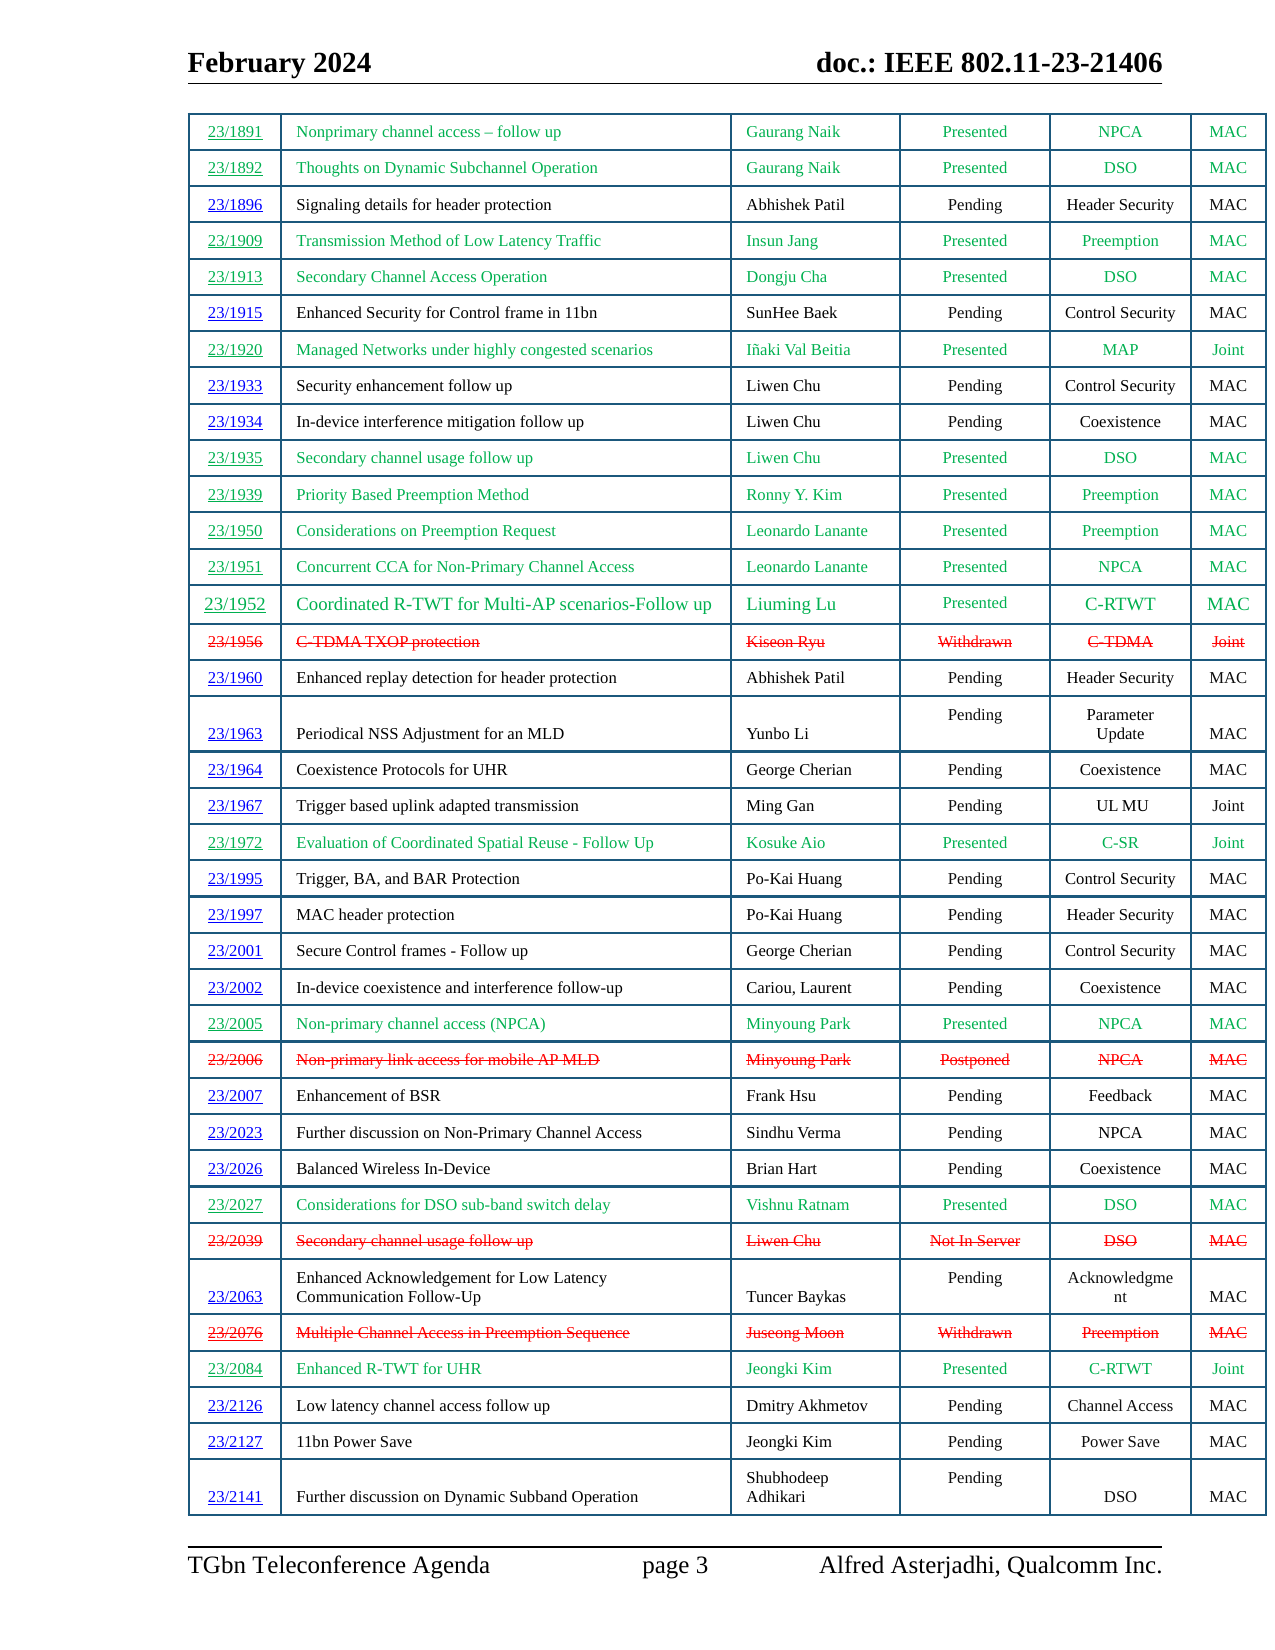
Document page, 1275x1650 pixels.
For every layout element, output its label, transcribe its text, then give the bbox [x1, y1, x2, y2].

table_cell NPCA [1051, 1006, 1190, 1040]
table_cell DSO [1051, 151, 1190, 185]
table_cell MAC [1192, 861, 1265, 895]
table_cell Pending [901, 661, 1049, 695]
table_cell Enhanced Acknowledgement for Low Latency Communication Follow-Up [282, 1260, 730, 1313]
table_cell Coexistence [1051, 970, 1190, 1004]
table_cell Po-Kai Huang [732, 898, 899, 932]
table_cell Control Security [1051, 368, 1190, 402]
table_cell Dmitry Akhmetov [732, 1388, 899, 1422]
table_cell C-RTWT [1051, 586, 1190, 622]
table_cell Presented [901, 260, 1049, 294]
table_cell Transmission Method of Low Latency Traffic [282, 223, 730, 257]
table_cell Preemption [1051, 513, 1190, 547]
table_cell C-TDMA TXOP protection [282, 625, 730, 659]
table_cell Liwen Chu [732, 1224, 899, 1258]
table_cell MAC [1192, 405, 1265, 439]
table_cell 23/1964 [190, 753, 280, 787]
table_cell Pending [901, 697, 1049, 750]
table_cell Liuming Lu [732, 586, 899, 622]
table_cell Trigger, BA, and BAR Protection [282, 861, 730, 895]
table_cell 23/1960 [190, 661, 280, 695]
table_cell DSO [1051, 441, 1190, 475]
table_cell In-device interference mitigation follow up [282, 405, 730, 439]
table_cell Abhishek Patil [732, 187, 899, 221]
table_cell MAC header protection [282, 898, 730, 932]
table_cell Low latency channel access follow up [282, 1388, 730, 1422]
table_cell 23/1892 [190, 151, 280, 185]
table_cell Managed Networks under highly congested scenarios [282, 332, 730, 366]
table_cell 23/2005 [190, 1006, 280, 1040]
table_cell Signaling details for header protection [282, 187, 730, 221]
table_cell Juseong Moon [732, 1315, 899, 1349]
table_cell MAC [1192, 586, 1265, 622]
table_cell Liwen Chu [732, 405, 899, 439]
table_cell Minyoung Park [732, 1043, 899, 1077]
table_cell Pending [901, 368, 1049, 402]
table_cell 23/1935 [190, 441, 280, 475]
table_cell Header Security [1051, 187, 1190, 221]
table_cell Dongju Cha [732, 260, 899, 294]
table_cell Yunbo Li [732, 697, 899, 750]
table_cell Preemption [1051, 1315, 1190, 1349]
table_cell 23/1963 [190, 697, 280, 750]
table_cell Trigger based uplink adapted transmission [282, 789, 730, 823]
table_cell Pending [901, 405, 1049, 439]
table_cell Abhishek Patil [732, 661, 899, 695]
table_cell 23/1896 [190, 187, 280, 221]
table_cell Presented [901, 825, 1049, 859]
table_cell MAC [1192, 1043, 1265, 1077]
table_cell 11bn Power Save [282, 1424, 730, 1458]
table_cell Secondary channel usage follow up [282, 441, 730, 475]
table_cell Enhanced Security for Control frame in 11bn [282, 296, 730, 330]
table_cell Joint [1192, 789, 1265, 823]
table_cell Parameter Update [1051, 697, 1190, 750]
table_cell Leonardo Lanante [732, 513, 899, 547]
table_cell Considerations on Preemption Request [282, 513, 730, 547]
table_cell MAC [1192, 898, 1265, 932]
table_cell Enhancement of BSR [282, 1079, 730, 1113]
table_cell Withdrawn [901, 625, 1049, 659]
table_cell NPCA [1051, 1115, 1190, 1149]
table_cell 23/1952 [190, 586, 280, 622]
table_cell Joint [1192, 1352, 1265, 1386]
table_cell Pending [901, 970, 1049, 1004]
table_cell 23/1933 [190, 368, 280, 402]
table_cell Further discussion on Non-Primary Channel Access [282, 1115, 730, 1149]
table_cell Preemption [1051, 223, 1190, 257]
table_cell Withdrawn [901, 1315, 1049, 1349]
table_cell MAC [1192, 1115, 1265, 1149]
table_cell Power Save [1051, 1424, 1190, 1458]
table_cell Ronny Y. Kim [732, 477, 899, 511]
table_cell Presented [901, 477, 1049, 511]
table_cell 23/1939 [190, 477, 280, 511]
table_cell C-RTWT [1051, 1352, 1190, 1386]
table_cell 23/1909 [190, 223, 280, 257]
table_cell Pending [901, 187, 1049, 221]
table_cell 23/1913 [190, 260, 280, 294]
table_cell Iñaki Val Beitia [732, 332, 899, 366]
table_cell Acknowledgment [1051, 1260, 1190, 1313]
table_cell Control Security [1051, 296, 1190, 330]
table_cell Pending [901, 753, 1049, 787]
table_cell DSO [1051, 1188, 1190, 1222]
table_cell 23/1956 [190, 625, 280, 659]
table_cell Nonprimary channel access – follow up [282, 115, 730, 149]
table_cell 23/2076 [190, 1315, 280, 1349]
table_cell Further discussion on Dynamic Subband Operation [282, 1460, 730, 1514]
table_cell Multiple Channel Access in Preemption Sequence [282, 1315, 730, 1349]
table_cell 23/2084 [190, 1352, 280, 1386]
table_cell MAC [1192, 151, 1265, 185]
table_cell MAC [1192, 1006, 1265, 1040]
table_cell MAC [1192, 441, 1265, 475]
table_cell Sindhu Verma [732, 1115, 899, 1149]
table_cell Presented [901, 223, 1049, 257]
table_cell 23/2027 [190, 1188, 280, 1222]
table_cell Insun Jang [732, 223, 899, 257]
table_cell Pending [901, 934, 1049, 968]
table_cell 23/1995 [190, 861, 280, 895]
table_cell 23/1951 [190, 550, 280, 584]
table_cell Channel Access [1051, 1388, 1190, 1422]
table_cell MAC [1192, 1188, 1265, 1222]
table_cell Pending [901, 898, 1049, 932]
table_cell Vishnu Ratnam [732, 1188, 899, 1222]
table_cell MAC [1192, 477, 1265, 511]
table_cell Coexistence Protocols for UHR [282, 753, 730, 787]
table_cell Presented [901, 332, 1049, 366]
table_cell 23/2063 [190, 1260, 280, 1313]
table_cell C-SR [1051, 825, 1190, 859]
table_cell 23/1920 [190, 332, 280, 366]
table_cell DSO [1051, 1224, 1190, 1258]
table_cell MAC [1192, 1260, 1265, 1313]
table_cell MAC [1192, 697, 1265, 750]
table_cell Header Security [1051, 661, 1190, 695]
table_cell Header Security [1051, 898, 1190, 932]
table_cell 23/1891 [190, 115, 280, 149]
table_cell Secure Control frames - Follow up [282, 934, 730, 968]
table_cell 23/2026 [190, 1151, 280, 1185]
table_cell MAC [1192, 115, 1265, 149]
table_cell MAC [1192, 753, 1265, 787]
table_cell 23/2002 [190, 970, 280, 1004]
table_cell Presented [901, 1352, 1049, 1386]
table_cell Kosuke Aio [732, 825, 899, 859]
table_cell 23/1972 [190, 825, 280, 859]
table_cell 23/1967 [190, 789, 280, 823]
table_cell Presented [901, 1188, 1049, 1222]
table_cell Secondary Channel Access Operation [282, 260, 730, 294]
table_cell Periodical NSS Adjustment for an MLD [282, 697, 730, 750]
table_cell NPCA [1051, 550, 1190, 584]
table_cell Coexistence [1051, 405, 1190, 439]
table_cell Liwen Chu [732, 441, 899, 475]
table_cell Joint [1192, 825, 1265, 859]
table_cell 23/1915 [190, 296, 280, 330]
table_cell MAC [1192, 1424, 1265, 1458]
table_cell Gaurang Naik [732, 151, 899, 185]
table_cell Jeongki Kim [732, 1424, 899, 1458]
table_cell MAC [1192, 934, 1265, 968]
table_cell George Cherian [732, 753, 899, 787]
table_cell Presented [901, 151, 1049, 185]
table_cell MAC [1192, 1315, 1265, 1349]
table_cell MAC [1192, 661, 1265, 695]
table_cell Concurrent CCA for Non-Primary Channel Access [282, 550, 730, 584]
table_cell MAC [1192, 368, 1265, 402]
table_cell Control Security [1051, 934, 1190, 968]
table_cell Tuncer Baykas [732, 1260, 899, 1313]
table_cell Pending [901, 861, 1049, 895]
table_cell Frank Hsu [732, 1079, 899, 1113]
table_cell Presented [901, 550, 1049, 584]
table_cell Enhanced R-TWT for UHR [282, 1352, 730, 1386]
table_cell Balanced Wireless In-Device [282, 1151, 730, 1185]
table_cell 23/2007 [190, 1079, 280, 1113]
table_cell Non-primary channel access (NPCA) [282, 1006, 730, 1040]
table_cell Thoughts on Dynamic Subchannel Operation [282, 151, 730, 185]
table_cell Secondary channel usage follow up [282, 1224, 730, 1258]
table_cell 23/2023 [190, 1115, 280, 1149]
table_cell Pending [901, 1260, 1049, 1313]
table_cell MAC [1192, 1224, 1265, 1258]
table_cell Pending [901, 789, 1049, 823]
table_cell MAC [1192, 513, 1265, 547]
table_cell Joint [1192, 625, 1265, 659]
table_cell George Cherian [732, 934, 899, 968]
table_cell Priority Based Preemption Method [282, 477, 730, 511]
table_cell Brian Hart [732, 1151, 899, 1185]
table_cell MAP [1051, 332, 1190, 366]
table_cell MAC [1192, 550, 1265, 584]
table_cell UL MU [1051, 789, 1190, 823]
table_cell Coexistence [1051, 753, 1190, 787]
table_cell Pending [901, 1079, 1049, 1113]
table_cell Preemption [1051, 477, 1190, 511]
table_cell 23/1950 [190, 513, 280, 547]
table_cell Not In Server [901, 1224, 1049, 1258]
table_cell MAC [1192, 296, 1265, 330]
table_cell Feedback [1051, 1079, 1190, 1113]
table_cell Pending [901, 1151, 1049, 1185]
table_cell Pending [901, 1388, 1049, 1422]
table_cell Presented [901, 586, 1049, 622]
table_cell Kiseon Ryu [732, 625, 899, 659]
table_cell Presented [901, 513, 1049, 547]
table_cell MAC [1192, 1460, 1265, 1514]
table_cell Pending [901, 296, 1049, 330]
table_cell MAC [1192, 187, 1265, 221]
table_cell SunHee Baek [732, 296, 899, 330]
table_cell Shubhodeep Adhikari [732, 1460, 899, 1514]
table_cell Leonardo Lanante [732, 550, 899, 584]
table_cell NPCA [1051, 115, 1190, 149]
table_cell Presented [901, 1006, 1049, 1040]
table_cell Pending [901, 1460, 1049, 1514]
table_cell Control Security [1051, 861, 1190, 895]
table_cell C-TDMA [1051, 625, 1190, 659]
table_cell NPCA [1051, 1043, 1190, 1077]
table_cell Evaluation of Coordinated Spatial Reuse - Follow Up [282, 825, 730, 859]
table_cell Ming Gan [732, 789, 899, 823]
table_cell Jeongki Kim [732, 1352, 899, 1386]
table_cell MAC [1192, 1079, 1265, 1113]
table_cell Security enhancement follow up [282, 368, 730, 402]
table_cell 23/1997 [190, 898, 280, 932]
table_cell Minyoung Park [732, 1006, 899, 1040]
table_cell Joint [1192, 332, 1265, 366]
table_cell Cariou, Laurent [732, 970, 899, 1004]
table_cell Liwen Chu [732, 368, 899, 402]
table_cell Po-Kai Huang [732, 861, 899, 895]
table_cell Coexistence [1051, 1151, 1190, 1185]
table_cell 23/2006 [190, 1043, 280, 1077]
table_cell 23/2141 [190, 1460, 280, 1514]
table_cell 23/2127 [190, 1424, 280, 1458]
table_cell Presented [901, 441, 1049, 475]
table_cell In-device coexistence and interference follow-up [282, 970, 730, 1004]
table_cell Postponed [901, 1043, 1049, 1077]
table_cell Pending [901, 1115, 1049, 1149]
table_cell Coordinated R-TWT for Multi-AP scenarios-Follow up [282, 586, 730, 622]
table_cell Considerations for DSO sub-band switch delay [282, 1188, 730, 1222]
table_cell MAC [1192, 1151, 1265, 1185]
table_cell Gaurang Naik [732, 115, 899, 149]
table_cell MAC [1192, 970, 1265, 1004]
table_cell Presented [901, 115, 1049, 149]
table_cell MAC [1192, 1388, 1265, 1422]
table_cell MAC [1192, 223, 1265, 257]
table_cell 23/2126 [190, 1388, 280, 1422]
table_cell Pending [901, 1424, 1049, 1458]
table_cell Enhanced replay detection for header protection [282, 661, 730, 695]
table_cell 23/1934 [190, 405, 280, 439]
table_cell MAC [1192, 260, 1265, 294]
table_cell DSO [1051, 260, 1190, 294]
table_cell 23/2039 [190, 1224, 280, 1258]
table_cell Non-primary link access for mobile AP MLD [282, 1043, 730, 1077]
table_cell DSO [1051, 1460, 1190, 1514]
table_cell 23/2001 [190, 934, 280, 968]
